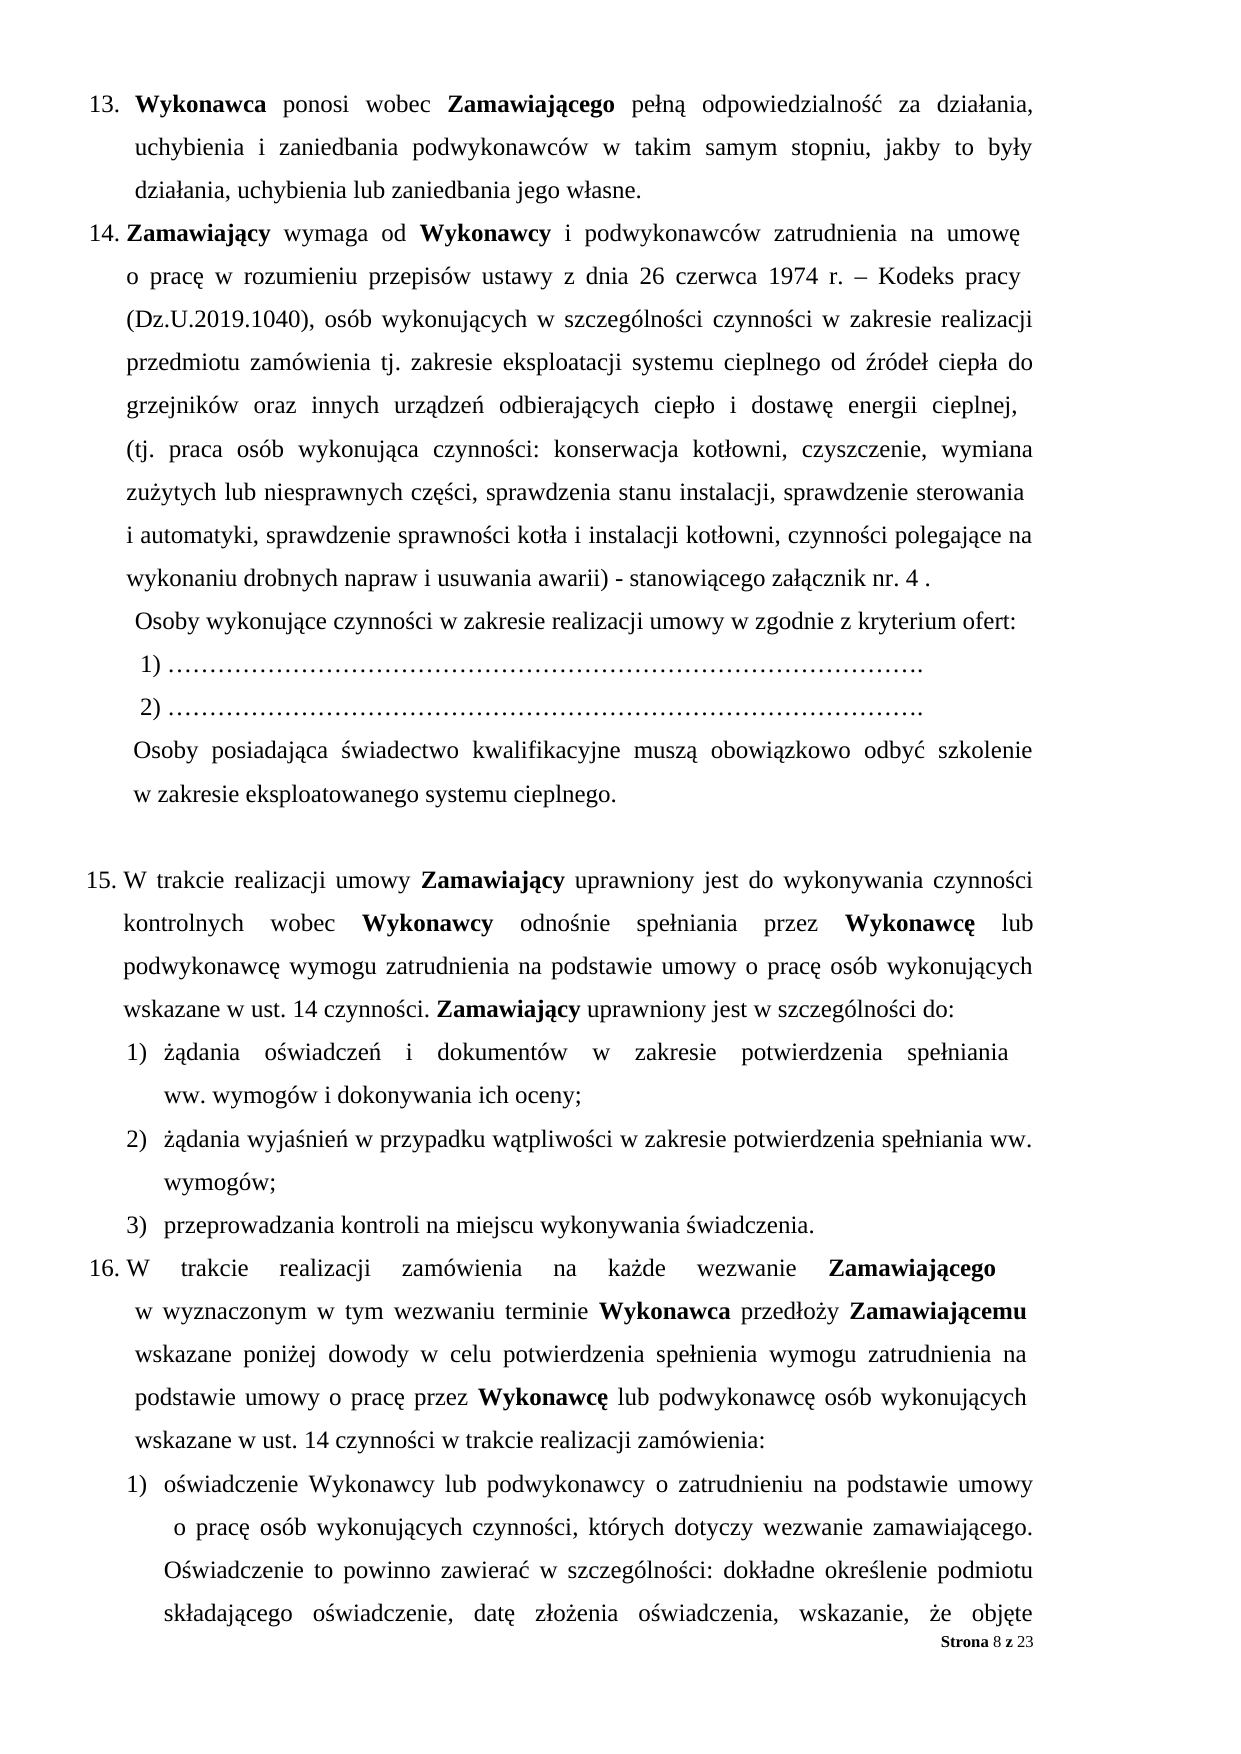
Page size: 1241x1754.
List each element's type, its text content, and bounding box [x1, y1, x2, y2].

list W trakcie realizacji zamówienia na każde wezwanie Zamawiającego w wyznaczonym w tym wezwaniu terminie Wykonawca przedłoży Zamawiającemu wskazane poniżej dowody w celu potwierdzenia spełnienia wymogu zatrudnienia na podstawie umowy o pracę przez Wykonawcę lub podwykonawcę osób wykonujących wskazane w ust. 14 czynności w trakcie realizacji zamówienia: [89, 1253, 1027, 1454]
list ………………………………………………………………………………. [140, 649, 1033, 678]
text Osoby posiadająca świadectwo kwalifikacyjne muszą obowiązkowo odbyć szkolenie w zakresie eksploatowanego systemu cieplnego. [133, 736, 1033, 807]
list ………………………………………………………………………………. [140, 692, 1033, 721]
list żądania wyjaśnień w przypadku wątpliwości w zakresie potwierdzenia spełniania ww. wymogów; [126, 1124, 1033, 1196]
list żądania oświadczeń i dokumentów w zakresie potwierdzenia spełniania ww. wymogów i dokonywania ich oceny; [126, 1037, 1033, 1109]
list przeprowadzania kontroli na miejscu wykonywania świadczenia. [126, 1210, 1033, 1239]
list Wykonawca ponosi wobec Zamawiającego pełną odpowiedzialność za działania, uchybienia i zaniedbania podwykonawców w takim samym stopniu, jakby to były działania, uchybienia lub zaniedbania jego własne. [89, 89, 1033, 204]
list Osoby wykonujące czynności w zakresie realizacji umowy w zgodnie z kryterium ofert: [134, 606, 1033, 635]
list W trakcie realizacji umowy Zamawiający uprawniony jest do wykonywania czynności kontrolnych wobec Wykonawcy odnośnie spełniania przez Wykonawcę lub podwykonawcę wymogu zatrudnienia na podstawie umowy o pracę osób wykonujących wskazane w ust. 14 czynności. Zamawiający uprawniony jest w szczególności do: [86, 865, 1033, 1023]
list Zamawiający wymaga od Wykonawcy i podwykonawców zatrudnienia na umowę o pracę w rozumieniu przepisów ustawy z dnia 26 czerwca 1974 r. – Kodeks pracy (Dz.U.2019.1040), osób wykonujących w szczególności czynności w zakresie realizacji przedmiotu zamówienia tj. zakresie eksploatacji systemu cieplnego od źródeł ciepła do grzejników oraz innych urządzeń odbierających ciepło i dostawę energii cieplnej, (tj. praca osób wykonująca czynności: konserwacja kotłowni, czyszczenie, wymiana zużytych lub niesprawnych części, sprawdzenia stanu instalacji, sprawdzenie sterowania i automatyki, sprawdzenie sprawności kotła i instalacji kotłowni, czynności polegające na wykonaniu drobnych napraw i usuwania awarii) - stanowiącego załącznik nr. 4 . [89, 218, 1033, 592]
